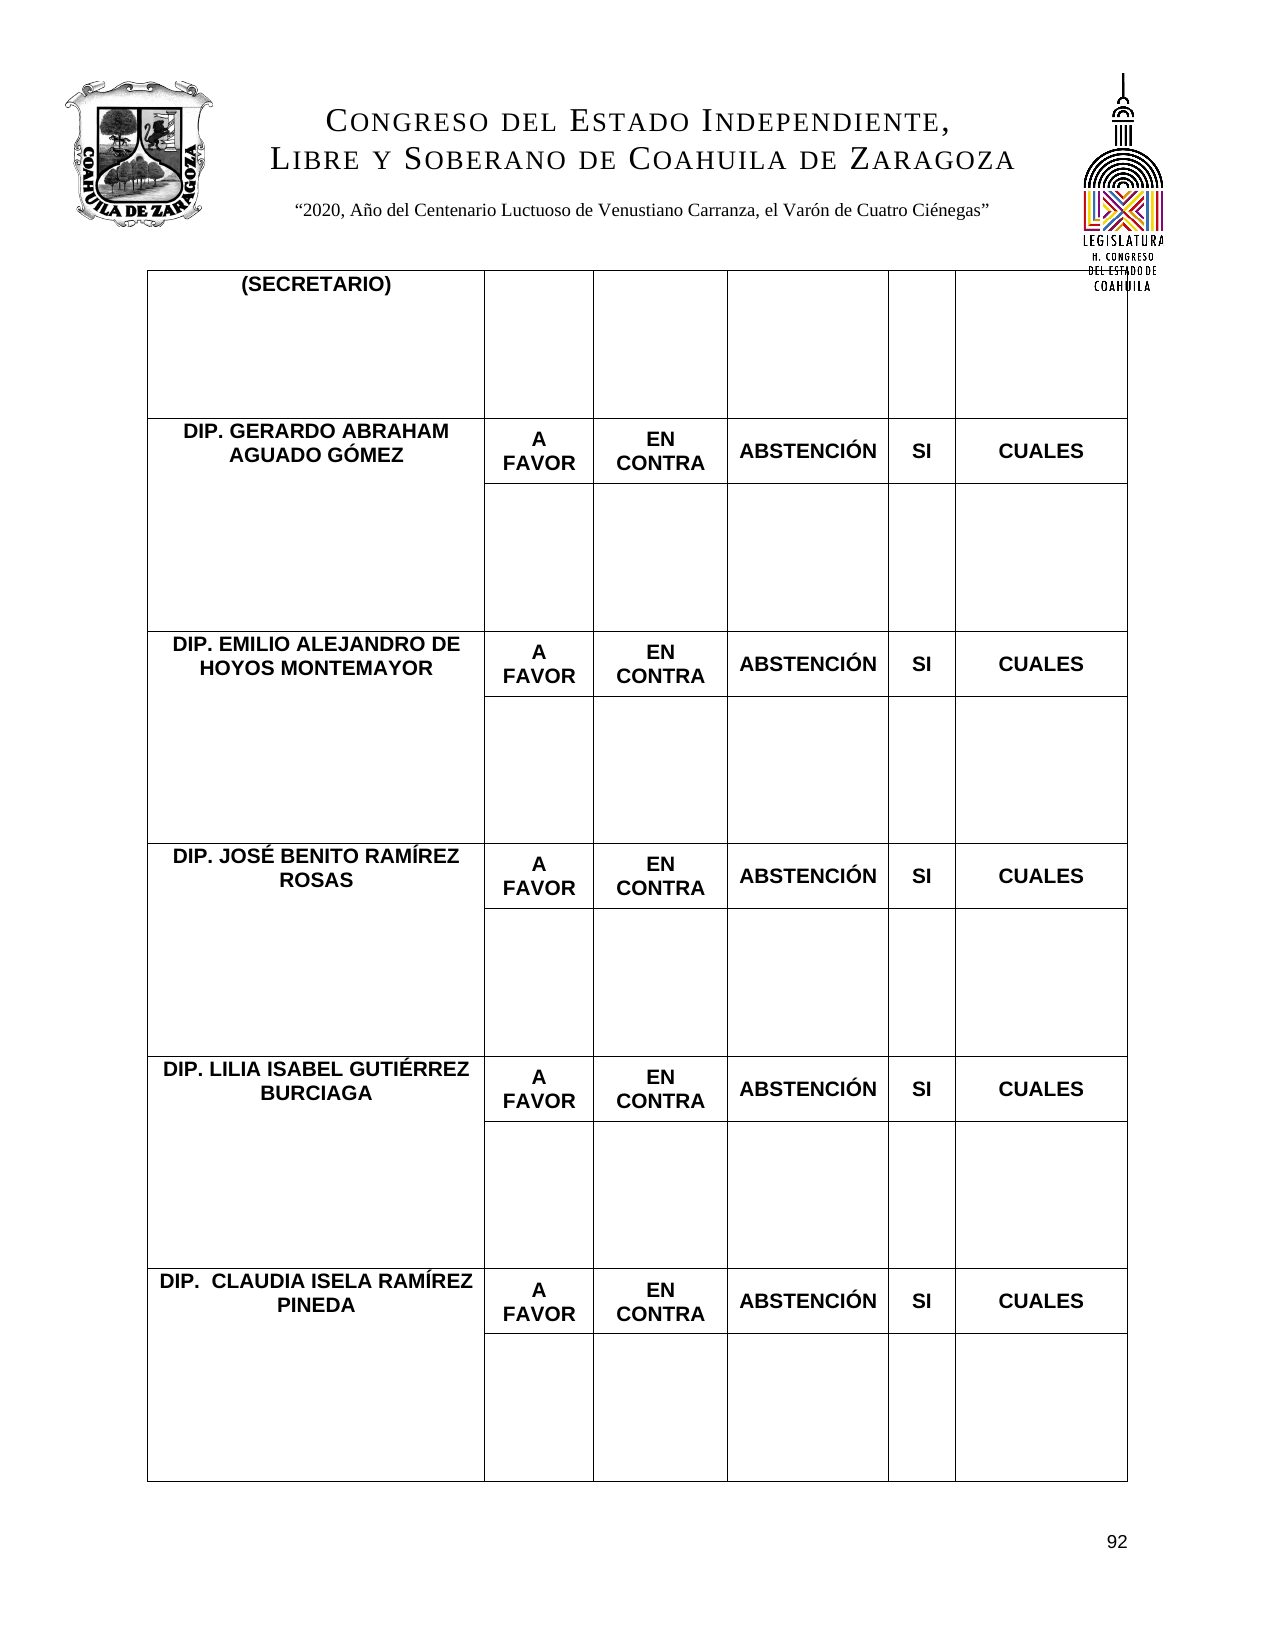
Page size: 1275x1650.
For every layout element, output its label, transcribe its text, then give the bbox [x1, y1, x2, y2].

table_cell SI [889, 844, 955, 908]
table_cell SI [889, 1057, 955, 1121]
table_cell [889, 484, 955, 631]
table_cell [728, 1334, 888, 1481]
table_cell [728, 271, 888, 418]
table_cell [956, 909, 1127, 1056]
table_cell [594, 697, 727, 843]
table_cell [485, 1334, 593, 1481]
picture [1083, 73, 1164, 291]
table_cell [956, 1122, 1127, 1268]
table_cell [728, 484, 888, 631]
table_cell [485, 271, 593, 418]
table_cell DIP. MARCELO DE JESÚS TORRES COFIÑO (SECRETARIO) [148, 271, 484, 418]
table_cell ABSTENCIÓN [728, 1269, 888, 1333]
table_cell ABSTENCIÓN [728, 632, 888, 696]
table_cell [728, 909, 888, 1056]
table_cell [594, 484, 727, 631]
table_cell EN CONTRA [594, 419, 727, 483]
table_cell [485, 484, 593, 631]
table_cell ABSTENCIÓN [728, 419, 888, 483]
table_cell [889, 271, 955, 418]
table_cell EN CONTRA [594, 1057, 727, 1121]
table_cell [594, 1334, 727, 1481]
table_cell DIP. EMILIO ALEJANDRO DE HOYOS MONTEMAYOR [148, 632, 484, 843]
table_cell ABSTENCIÓN [728, 1057, 888, 1121]
table_cell [485, 909, 593, 1056]
table_cell A FAVOR [485, 1269, 593, 1333]
table_cell CUALES [956, 1269, 1127, 1333]
table_cell CUALES [956, 1057, 1127, 1121]
table_cell DIP. LILIA ISABEL GUTIÉRREZ BURCIAGA [148, 1057, 484, 1268]
table_cell ABSTENCIÓN [728, 844, 888, 908]
table_cell DIP. GERARDO ABRAHAM AGUADO GÓMEZ [148, 419, 484, 631]
table_cell [956, 1334, 1127, 1481]
table_cell [594, 271, 727, 418]
table_cell [889, 697, 955, 843]
table_cell [956, 271, 1127, 418]
table_cell [956, 484, 1127, 631]
table_cell DIP. JOSÉ BENITO RAMÍREZ ROSAS [148, 844, 484, 1056]
table_cell [485, 697, 593, 843]
table_cell CUALES [956, 632, 1127, 696]
table_cell EN CONTRA [594, 1269, 727, 1333]
table_cell A FAVOR [485, 632, 593, 696]
table_cell [728, 697, 888, 843]
table_cell [728, 1122, 888, 1268]
table_cell A FAVOR [485, 1057, 593, 1121]
table_cell [594, 909, 727, 1056]
table_cell [889, 909, 955, 1056]
table_cell [889, 1122, 955, 1268]
picture [64, 81, 213, 227]
table_cell SI [889, 1269, 955, 1333]
table_cell [956, 697, 1127, 843]
table_cell DIP. CLAUDIA ISELA RAMÍREZ PINEDA [148, 1269, 484, 1481]
table_cell [889, 1334, 955, 1481]
table_cell CUALES [956, 844, 1127, 908]
table_cell [594, 1122, 727, 1268]
table_cell CUALES [956, 419, 1127, 483]
table_cell SI [889, 419, 955, 483]
table_cell A FAVOR [485, 844, 593, 908]
table_cell [485, 1122, 593, 1268]
table_cell EN CONTRA [594, 632, 727, 696]
table_cell A FAVOR [485, 419, 593, 483]
table_cell SI [889, 632, 955, 696]
table_cell EN CONTRA [594, 844, 727, 908]
